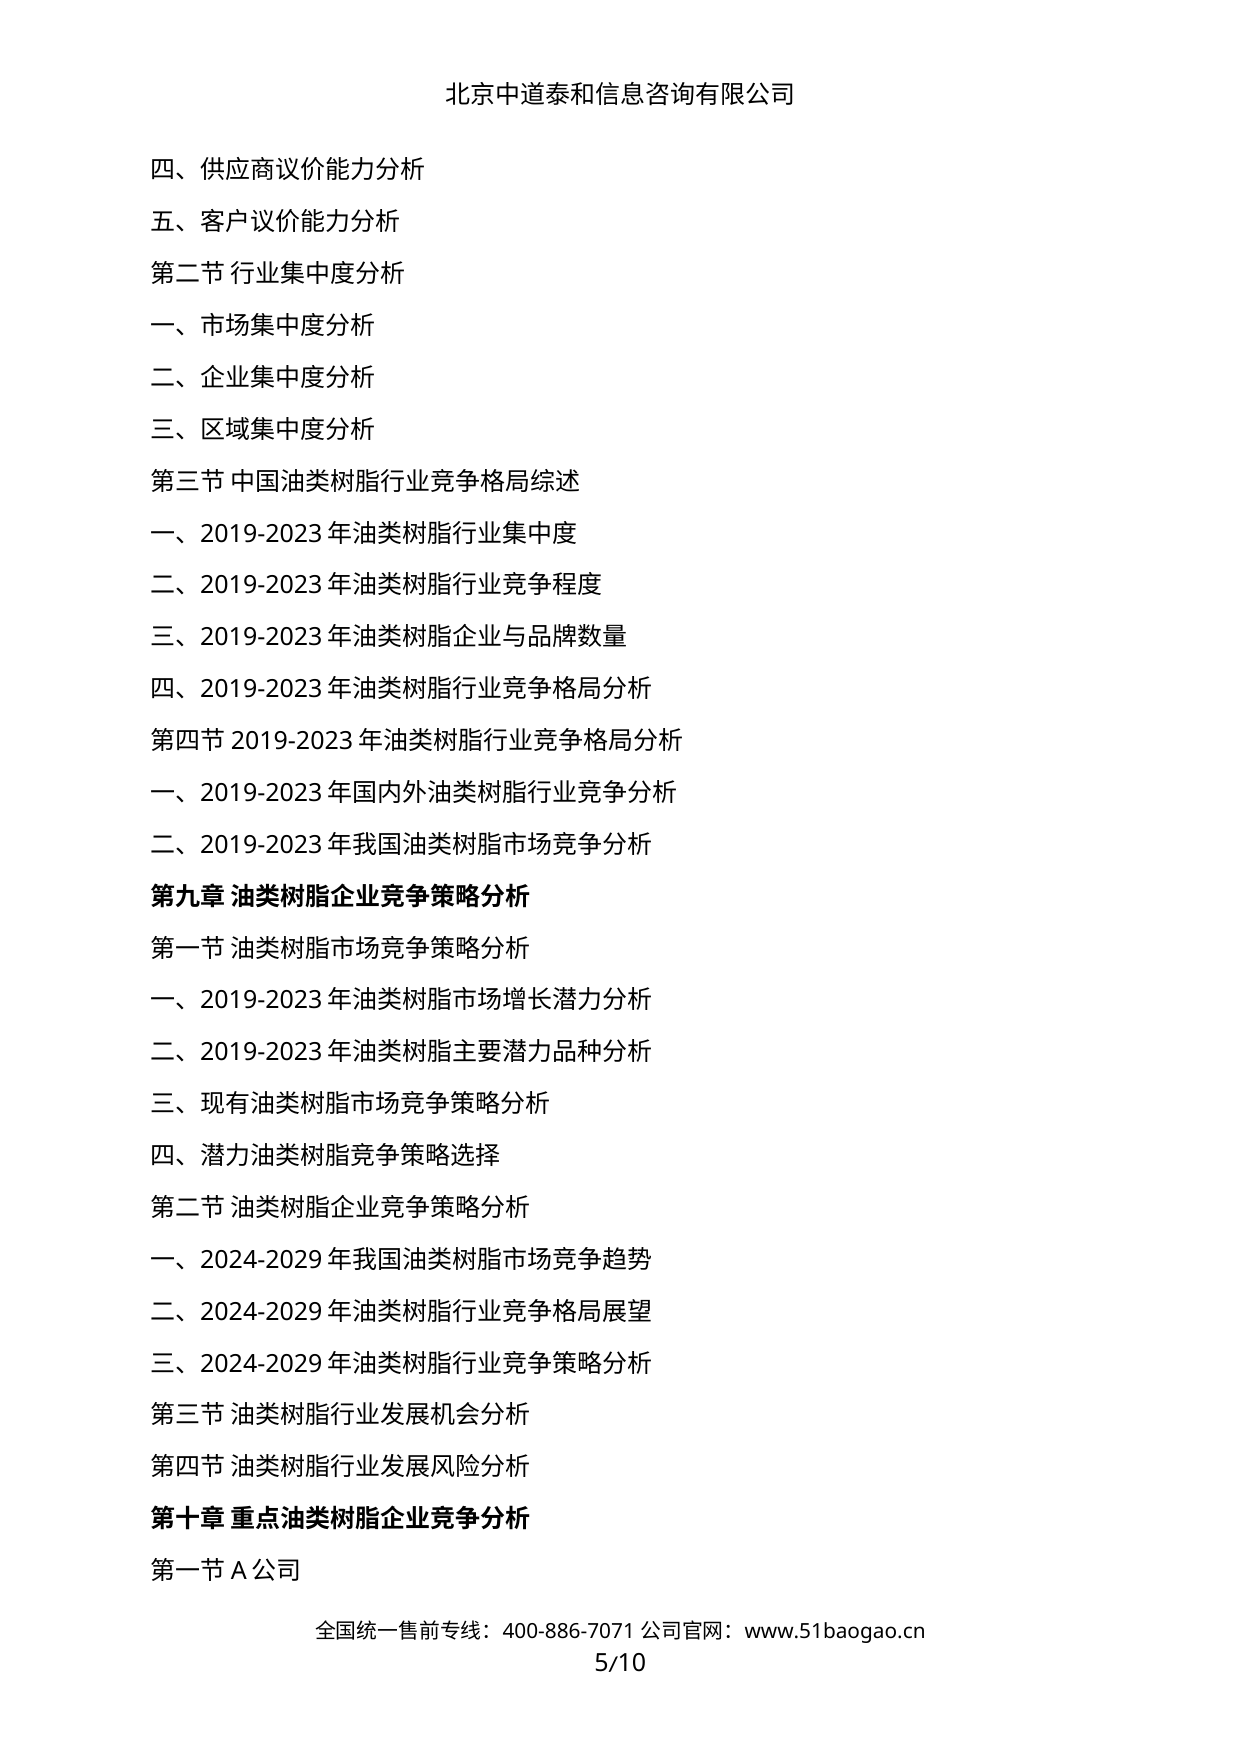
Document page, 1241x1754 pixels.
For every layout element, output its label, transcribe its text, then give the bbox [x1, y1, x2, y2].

text 第十章 重点油类树脂企业竞争分析 [150, 1499, 1090, 1535]
text 三、区域集中度分析 [150, 409, 1090, 446]
text 四、2019-2023年油类树脂行业竞争格局分析 [150, 669, 1090, 705]
text 三、2019-2023年油类树脂企业与品牌数量 [150, 617, 1090, 653]
text 二、2019-2023年我国油类树脂市场竞争分析 [150, 824, 1090, 861]
text 四、潜力油类树脂竞争策略选择 [150, 1136, 1090, 1172]
text 四、供应商议价能力分析 [150, 150, 1090, 186]
text 三、现有油类树脂市场竞争策略分析 [150, 1084, 1090, 1120]
text 第一节 A公司 [150, 1551, 1090, 1587]
text 三、2024-2029年油类树脂行业竞争策略分析 [150, 1343, 1090, 1379]
text 一、2019-2023年油类树脂市场增长潜力分析 [150, 980, 1090, 1016]
text 一、2024-2029年我国油类树脂市场竞争趋势 [150, 1239, 1090, 1276]
text 第二节 行业集中度分析 [150, 254, 1090, 290]
text 第九章 油类树脂企业竞争策略分析 [150, 876, 1090, 912]
text 第二节 油类树脂企业竞争策略分析 [150, 1187, 1090, 1224]
text 一、2019-2023年油类树脂行业集中度 [150, 513, 1090, 549]
text 第四节 油类树脂行业发展风险分析 [150, 1447, 1090, 1483]
text 第四节 2019-2023年油类树脂行业竞争格局分析 [150, 721, 1090, 757]
text 一、2019-2023年国内外油类树脂行业竞争分析 [150, 772, 1090, 809]
text 二、2019-2023年油类树脂主要潜力品种分析 [150, 1032, 1090, 1068]
text 二、2024-2029年油类树脂行业竞争格局展望 [150, 1291, 1090, 1327]
text 第三节 中国油类树脂行业竞争格局综述 [150, 461, 1090, 497]
text 第三节 油类树脂行业发展机会分析 [150, 1395, 1090, 1431]
text 第一节 油类树脂市场竞争策略分析 [150, 928, 1090, 964]
text 一、市场集中度分析 [150, 306, 1090, 342]
text 五、客户议价能力分析 [150, 202, 1090, 238]
text 二、2019-2023年油类树脂行业竞争程度 [150, 565, 1090, 601]
text 二、企业集中度分析 [150, 357, 1090, 394]
